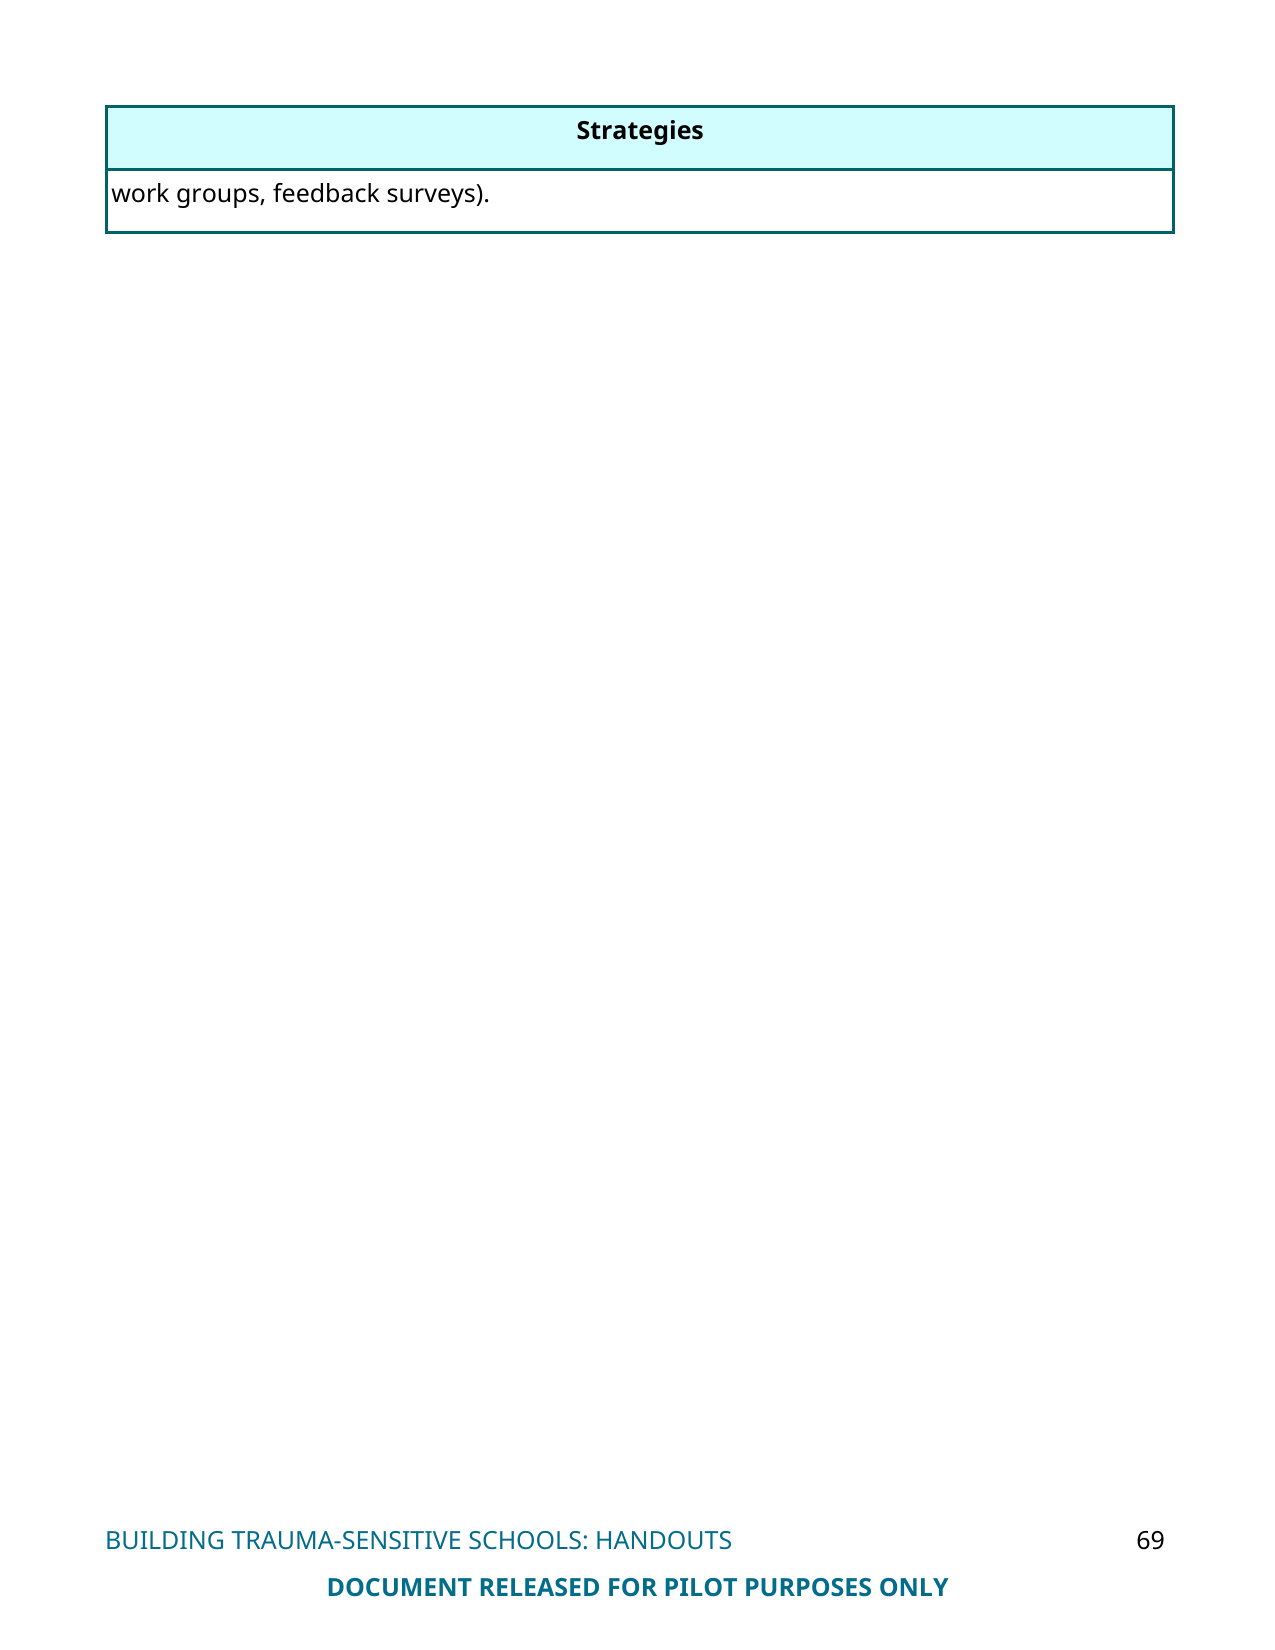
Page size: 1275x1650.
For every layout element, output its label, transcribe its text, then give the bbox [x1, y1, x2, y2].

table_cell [108, 171, 1172, 231]
table_header Strategies [108, 108, 1172, 168]
